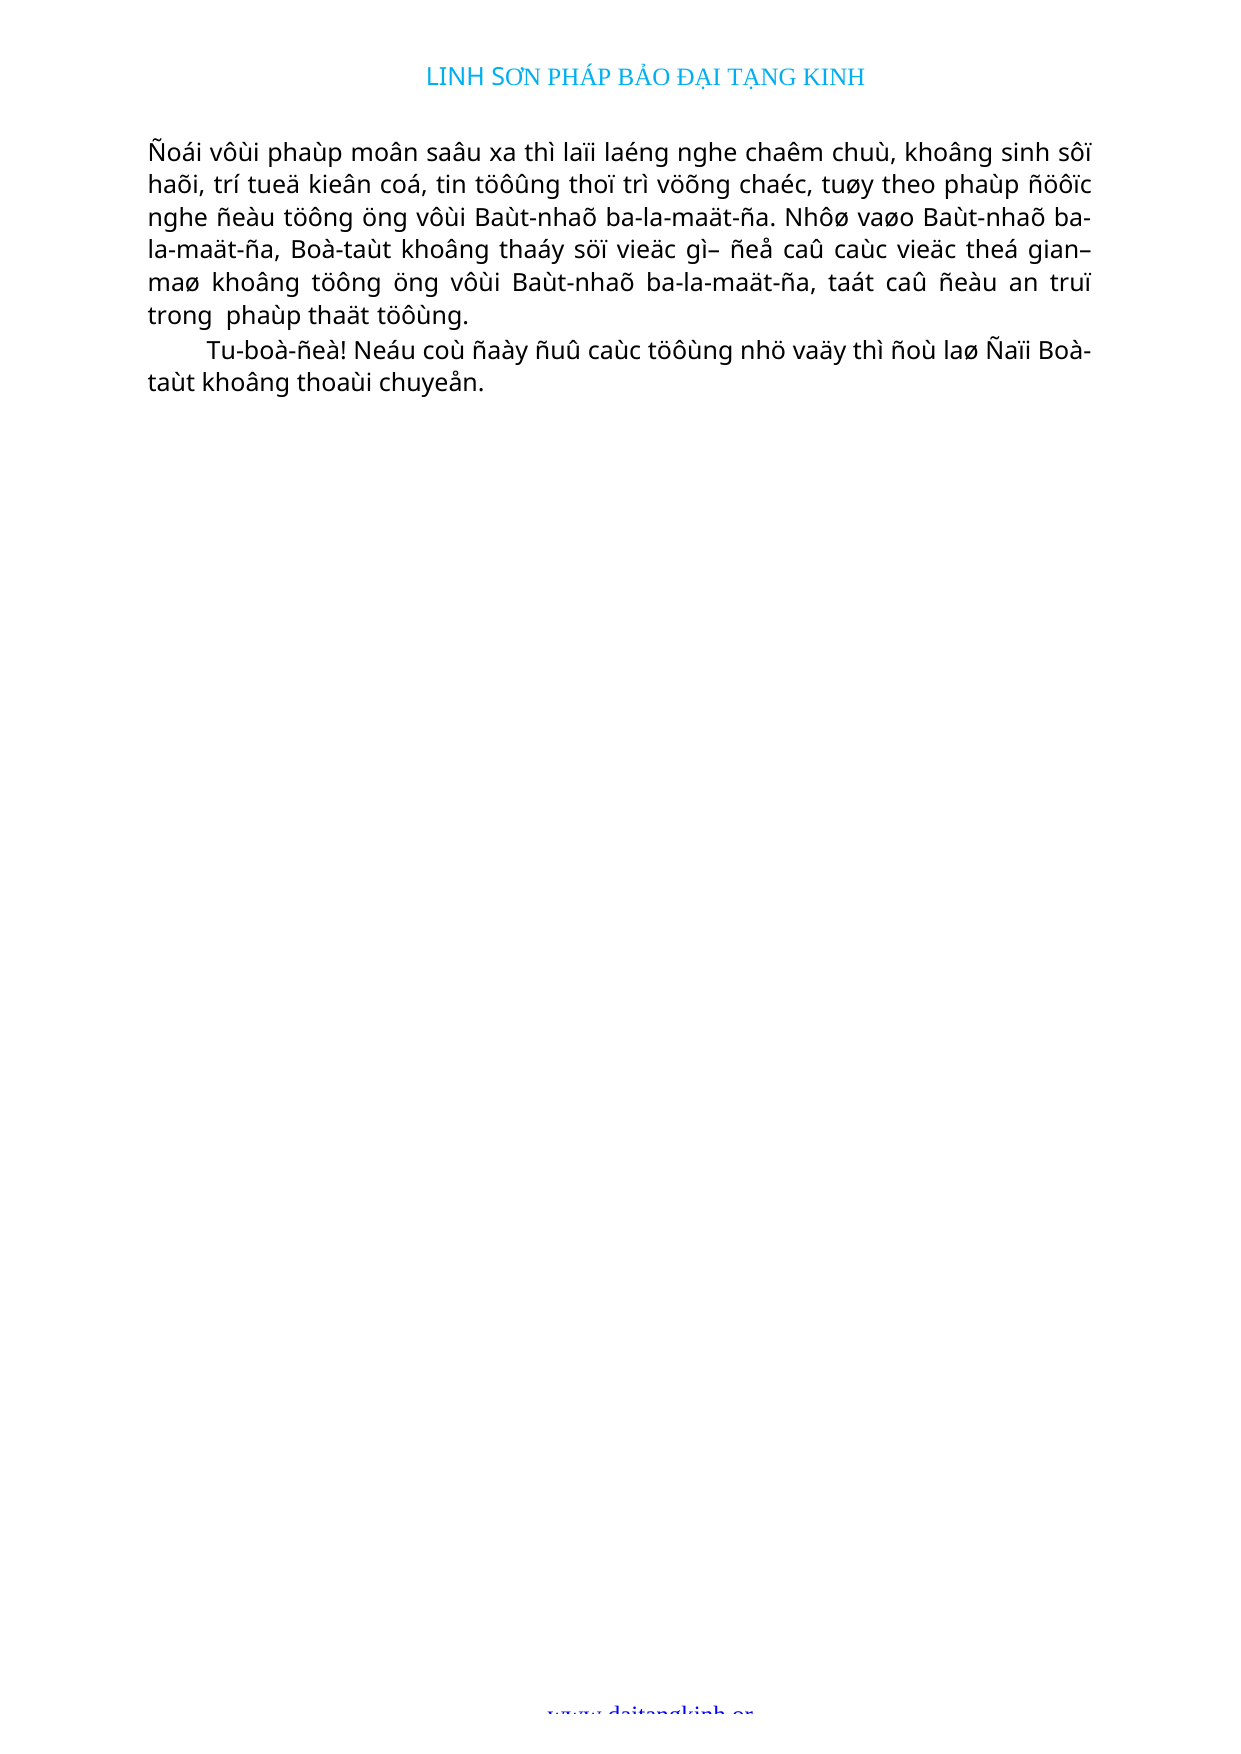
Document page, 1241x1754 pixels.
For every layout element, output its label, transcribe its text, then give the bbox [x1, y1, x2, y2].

text Tu-boà-ñeà! Neáu coù ñaày ñuû caùc töôùng nhö vaäy thì ñoù laø Ñaïi Boà-taùt khoâng thoaùi chuyeån. [147, 333, 1093, 398]
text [147, 135, 1093, 332]
